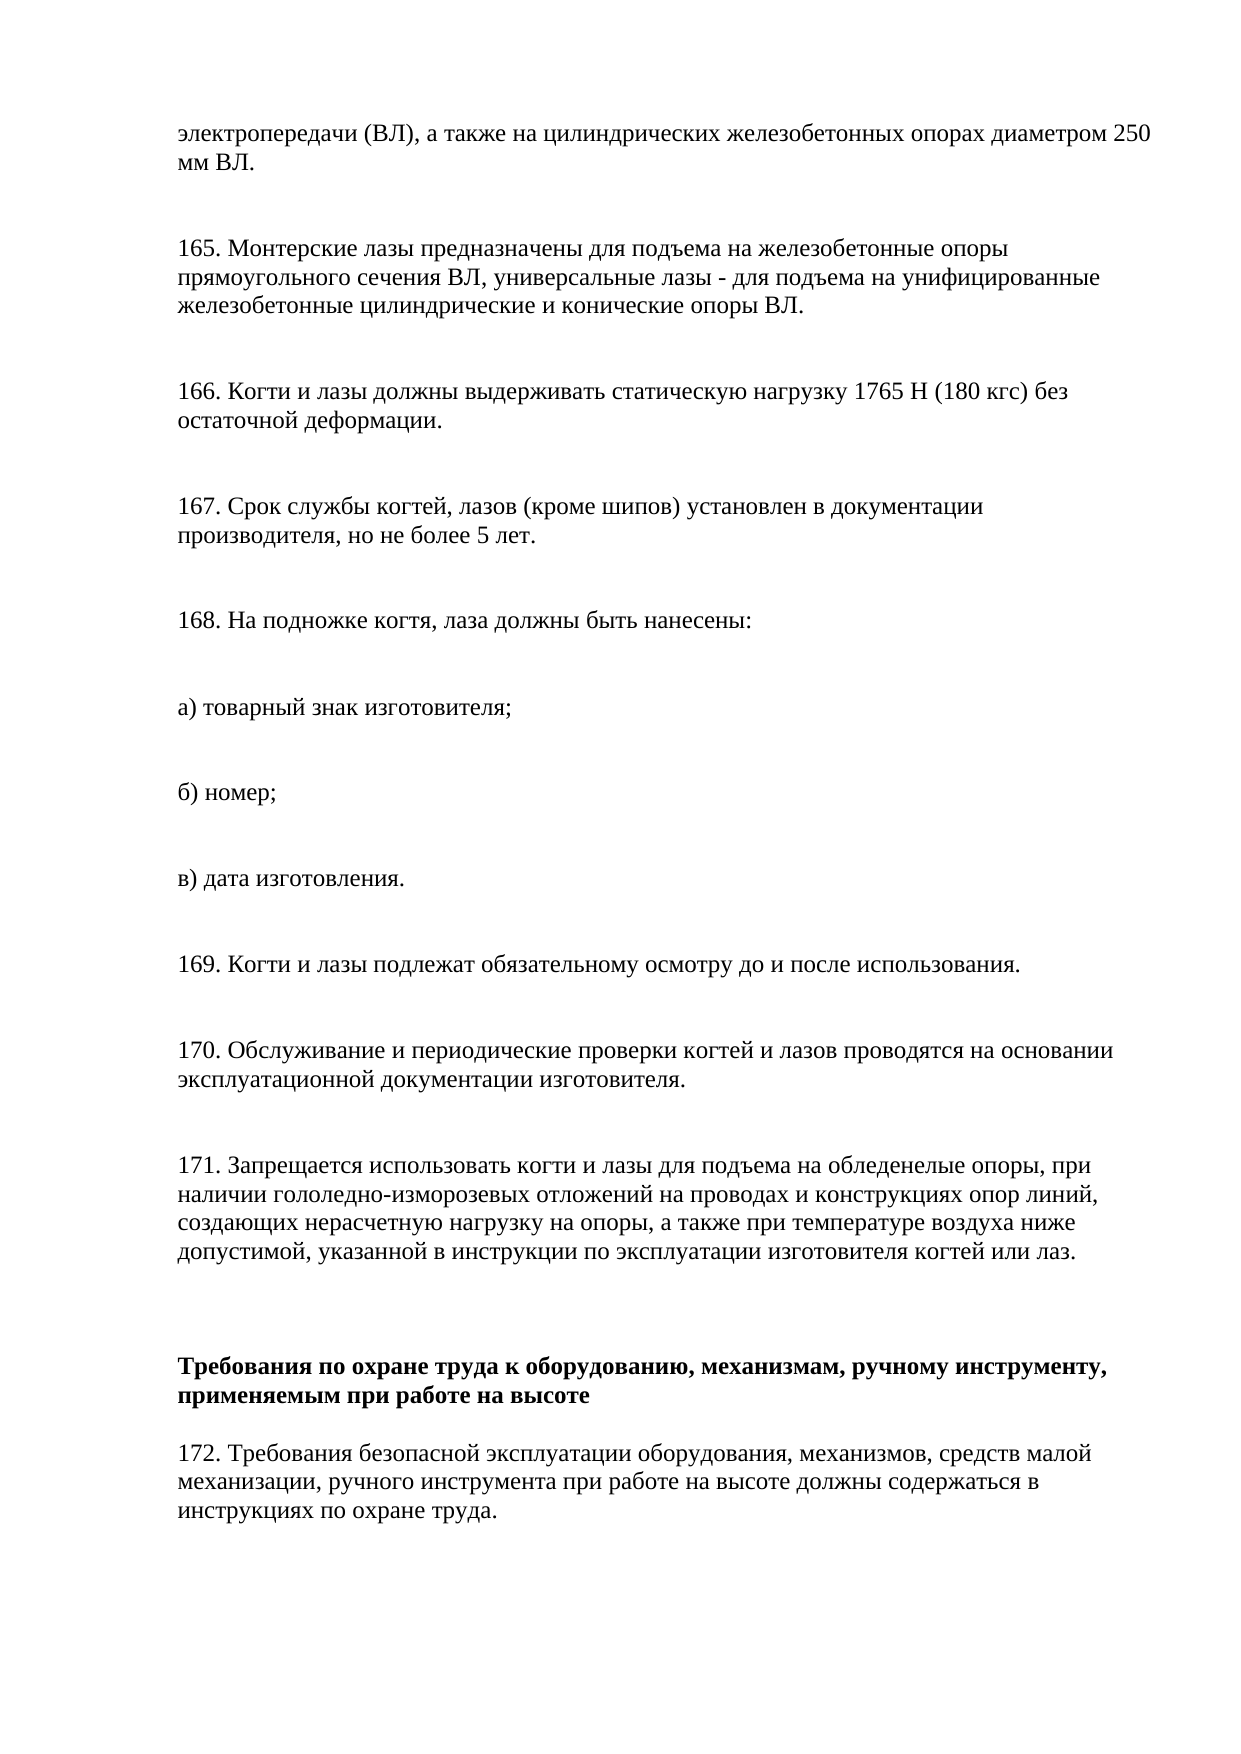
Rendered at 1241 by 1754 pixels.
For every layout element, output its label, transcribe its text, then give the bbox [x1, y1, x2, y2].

text 172. Требования безопасной эксплуатации оборудования, механизмов, средств малой механизации, ручного инструмента при работе на высоте должны содержаться в инструкциях по охране труда. [177, 1438, 1152, 1552]
text б) номер; [177, 777, 1152, 834]
text 169. Когти и лазы подлежат обязательному осмотру до и после использования. [177, 949, 1152, 1006]
text в) дата изготовления. [177, 863, 1152, 920]
text 170. Обслуживание и периодические проверки когтей и лазов проводятся на основании эксплуатационной документации изготовителя. [177, 1035, 1152, 1121]
text 167. Срок службы когтей, лазов (кроме шипов) установлен в документации производителя, но не более 5 лет. [177, 491, 1152, 576]
text Требования по охране труда к оборудованию, механизмам, ручному инструменту, применяемым при работе на высоте [177, 1351, 1152, 1408]
text а) товарный знак изготовителя; [177, 692, 1152, 748]
text 171. Запрещается использовать когти и лазы для подъема на обледенелые опоры, при наличии гололедно-изморозевых отложений на проводах и конструкциях опор линий, создающих нерасчетную нагрузку на опоры, а также при температуре воздуха ниже допустимой, указанной в инструкции по эксплуатации изготовителя когтей или лаз. [177, 1150, 1152, 1322]
text 166. Когти и лазы должны выдерживать статическую нагрузку 1765 Н (180 кгс) без остаточной деформации. [177, 376, 1152, 462]
text 168. На подножке когтя, лаза должны быть нанесены: [177, 606, 1152, 662]
text 165. Монтерские лазы предназначены для подъема на железобетонные опоры прямоугольного сечения ВЛ, универсальные лазы - для подъема на унифицированные железобетонные цилиндрические и конические опоры ВЛ. [177, 233, 1152, 347]
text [177, 118, 1152, 204]
